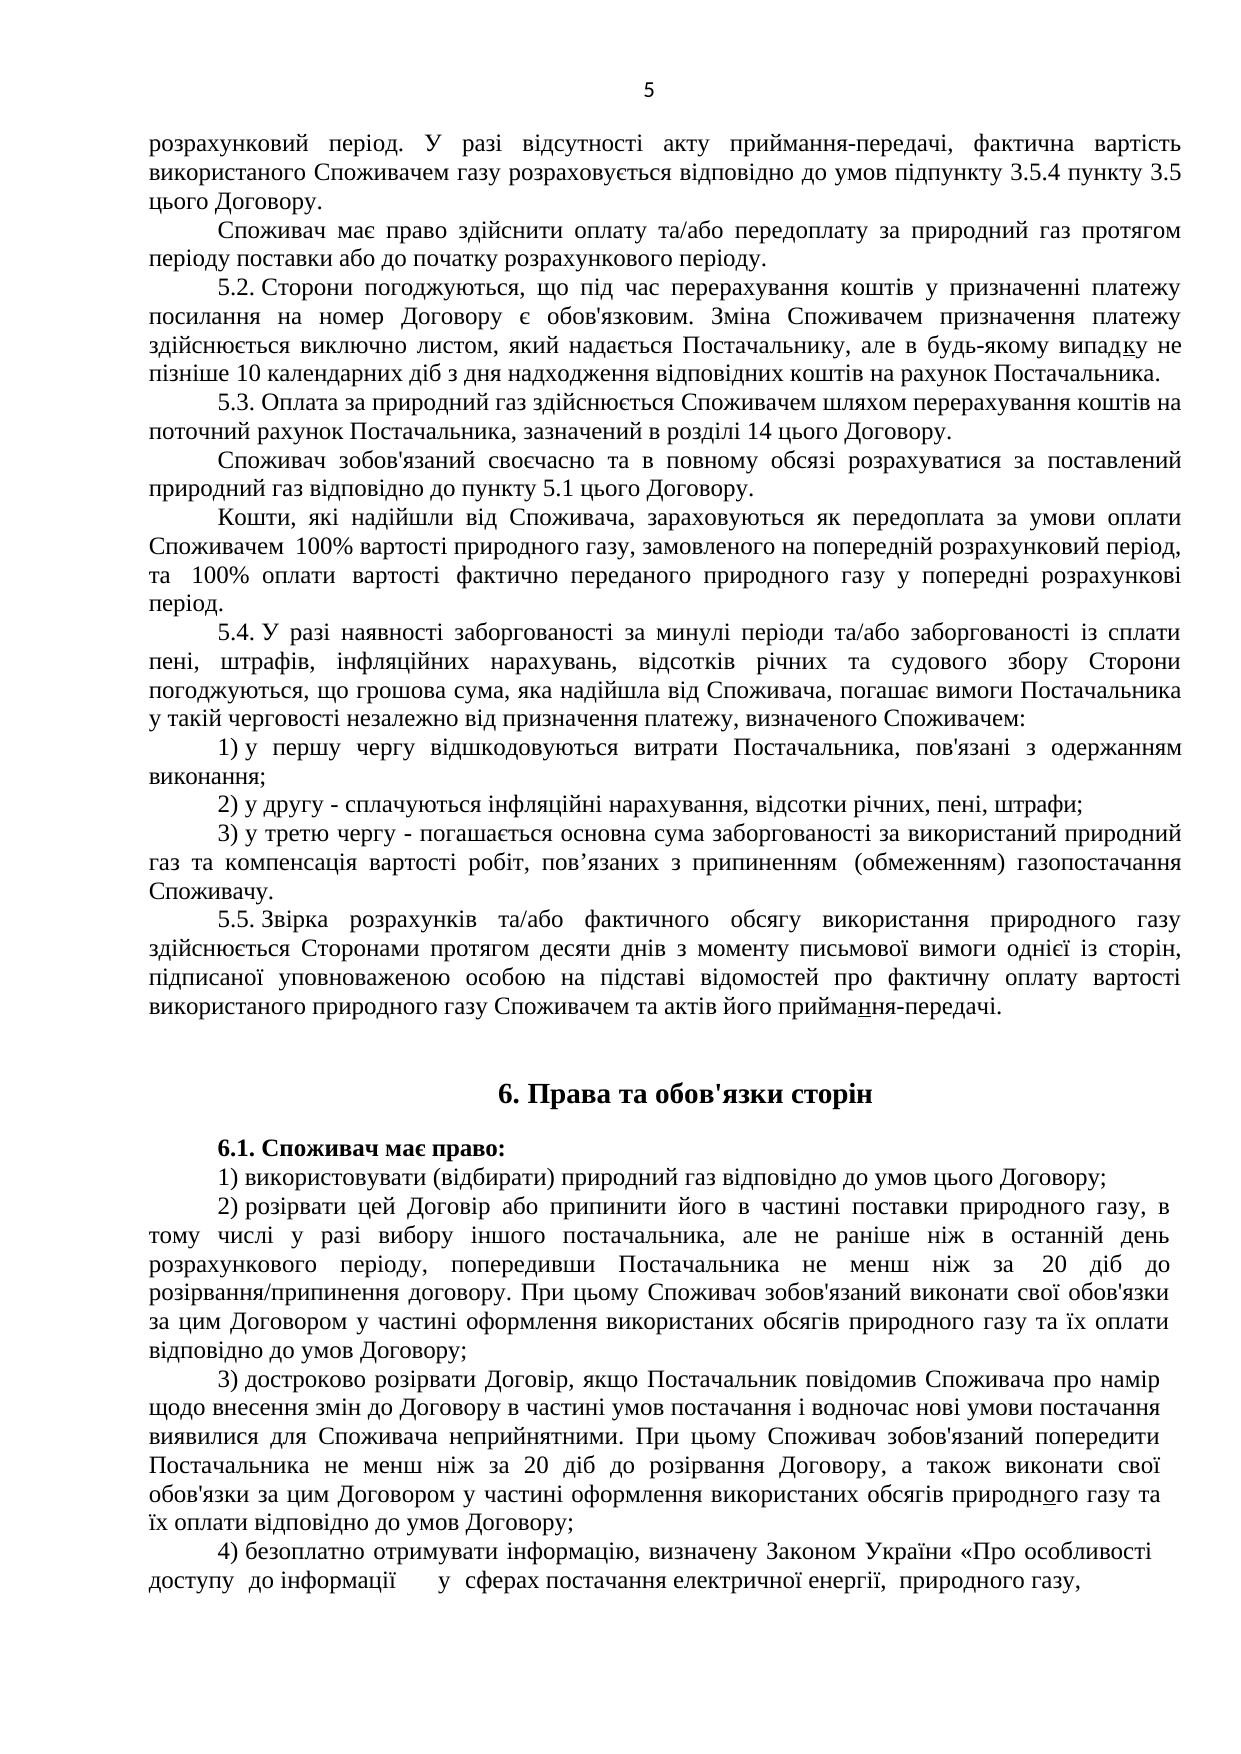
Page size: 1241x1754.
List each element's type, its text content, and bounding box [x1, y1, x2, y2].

list Споживач має право: [217, 1134, 1182, 1162]
list Права та обов'язки сторін [498, 1076, 1182, 1110]
text розрахунковий період. У разі відсутності акту приймання-передачі, фактична вартість використаного Споживачем газу розраховується відповідно до умов підпункту 3.5.4 пункту 3.5 цього Договору. [148, 128, 1182, 215]
list у третю чергу - погашається основна сума заборгованості за використаний природний газ та компенсація вартості робіт, пов’язаних з припиненням (обмеженням) газопостачання Споживачу. [148, 818, 1182, 904]
list У разі наявності заборгованості за минулі періоди та/або заборгованості із сплати пені, штрафів, інфляційних нарахувань, відсотків річних та судового збору Сторони погоджуються, що грошова сума, яка надійшла від Споживача, погашає вимоги Постачальника у такій черговості незалежно від призначення платежу, визначеного Споживачем: [148, 617, 1182, 732]
list безоплатно отримувати інформацію, визначену Законом України «Про особливості доступу до інформації у сферах постачання електричної енергії, природного газу, [148, 1536, 1153, 1594]
list у першу чергу відшкодовуються витрати Постачальника, пов'язані з одержанням виконання; [148, 732, 1182, 790]
list Оплата за природний газ здійснюється Споживачем шляхом перерахування коштів на поточний рахунок Постачальника, зазначений в розділі 14 цього Договору. [148, 387, 1182, 445]
list Звірка розрахунків та/або фактичного обсягу використання природного газу здійснюється Сторонами протягом десяти днів з моменту письмової вимоги однієї із сторін, підписаної уповноваженою особою на підставі відомостей про фактичну оплату вартості використаного природного газу Споживачем та актів його приймання-передачі. [148, 904, 1182, 1019]
list використовувати (відбирати) природний газ відповідно до умов цього Договору; [217, 1162, 1182, 1191]
text Споживач має право здійснити оплату та/або передоплату за природний газ протягом періоду поставки або до початку розрахункового періоду. [148, 215, 1182, 272]
list розірвати цей Договір або припинити його в частині поставки природного газу, в тому числі у разі вибору іншого постачальника, але не раніше ніж в останній день розрахункового періоду, попередивши Постачальника не менш ніж за 20 діб до розірвання/припинення договору. При цьому Споживач зобов'язаний виконати свої обов'язки за цим Договором у частині оформлення використаних обсягів природного газу та їх оплати відповідно до умов Договору; [148, 1191, 1171, 1364]
list Сторони погоджуються, що під час перерахування коштів у призначенні платежу посилання на номер Договору є обов'язковим. Зміна Споживачем призначення платежу здійснюється виключно листом, який надається Постачальнику, але в будь-якому випадку не пізніше 10 календарних діб з дня надходження відповідних коштів на рахунок Постачальника. [148, 272, 1182, 387]
list у другу - сплачуються інфляційні нарахування, відсотки річних, пені, штрафи; [217, 790, 1182, 818]
list достроково розірвати Договір, якщо Постачальник повідомив Споживача про намір щодо внесення змін до Договору в частині умов постачання і водночас нові умови постачання виявилися для Споживача неприйнятними. При цьому Споживач зобов'язаний попередити Постачальника не менш ніж за 20 діб до розірвання Договору, а також виконати свої обов'язки за цим Договором у частині оформлення використаних обсягів природного газу та їх оплати відповідно до умов Договору; [148, 1364, 1161, 1536]
text Кошти, які надійшли від Споживача, зараховуються як передоплата за умови оплати Споживачем 100% вартості природного газу, замовленого на попередній розрахунковий період, та 100% оплати вартості фактично переданого природного газу у попередні розрахункові період. [148, 502, 1182, 617]
text Споживач зобов'язаний своєчасно та в повному обсязі розрахуватися за поставлений природний газ відповідно до пункту 5.1 цього Договору. [148, 445, 1182, 502]
